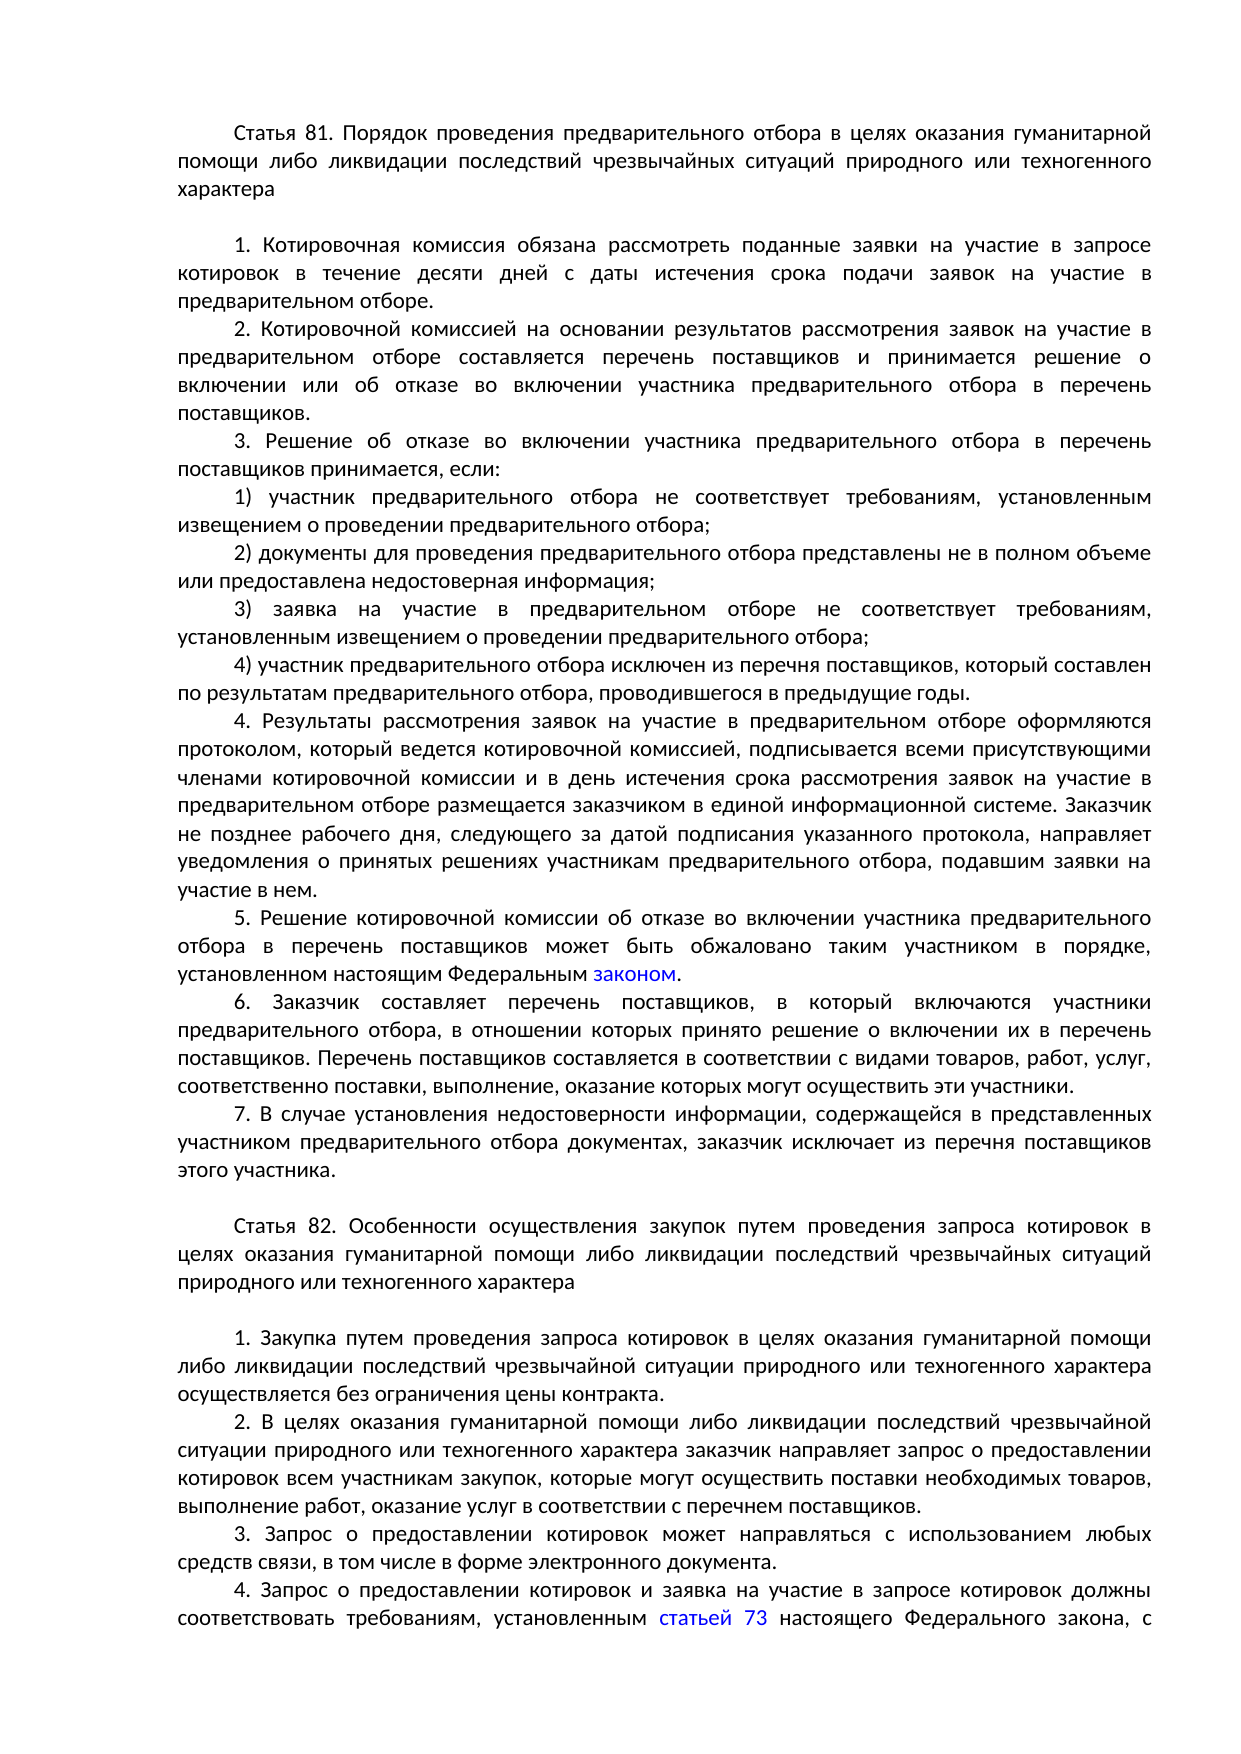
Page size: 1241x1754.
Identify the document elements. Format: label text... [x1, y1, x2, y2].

text 5. Решение котировочной комиссии об отказе во включении участника предварительного отбора в перечень поставщиков может быть обжаловано таким участником в порядке, установленном настоящим Федеральным законом. [177, 903, 1152, 987]
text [177, 1575, 1152, 1631]
text 3. Решение об отказе во включении участника предварительного отбора в перечень поставщиков принимается, если: [177, 426, 1152, 482]
text 1) участник предварительного отбора не соответствует требованиям, установленным извещением о проведении предварительного отбора; [177, 482, 1152, 538]
text 2. В целях оказания гуманитарной помощи либо ликвидации последствий чрезвычайной ситуации природного или техногенного характера заказчик направляет запрос о предоставлении котировок всем участникам закупок, которые могут осуществить поставки необходимых товаров, выполнение работ, оказание услуг в соответствии с перечнем поставщиков. [177, 1407, 1152, 1519]
text 2. Котировочной комиссией на основании результатов рассмотрения заявок на участие в предварительном отборе составляется перечень поставщиков и принимается решение о включении или об отказе во включении участника предварительного отбора в перечень поставщиков. [177, 314, 1152, 426]
text 4) участник предварительного отбора исключен из перечня поставщиков, который составлен по результатам предварительного отбора, проводившегося в предыдущие годы. [177, 651, 1152, 707]
text 7. В случае установления недостоверности информации, содержащейся в представленных участником предварительного отбора документах, заказчик исключает из перечня поставщиков этого участника. [177, 1099, 1152, 1183]
text Статья 82. Особенности осуществления закупок путем проведения запроса котировок в целях оказания гуманитарной помощи либо ликвидации последствий чрезвычайных ситуаций природного или техногенного характера [177, 1211, 1152, 1295]
text 4. Результаты рассмотрения заявок на участие в предварительном отборе оформляются протоколом, который ведется котировочной комиссией, подписывается всеми присутствующими членами котировочной комиссии и в день истечения срока рассмотрения заявок на участие в предварительном отборе размещается заказчиком в единой информационной системе. Заказчик не позднее рабочего дня, следующего за датой подписания указанного протокола, направляет уведомления о принятых решениях участникам предварительного отбора, подавшим заявки на участие в нем. [177, 707, 1152, 903]
text 1. Закупка путем проведения запроса котировок в целях оказания гуманитарной помощи либо ликвидации последствий чрезвычайной ситуации природного или техногенного характера осуществляется без ограничения цены контракта. [177, 1323, 1152, 1407]
text 6. Заказчик составляет перечень поставщиков, в который включаются участники предварительного отбора, в отношении которых принято решение о включении их в перечень поставщиков. Перечень поставщиков составляется в соответствии с видами товаров, работ, услуг, соответственно поставки, выполнение, оказание которых могут осуществить эти участники. [177, 987, 1152, 1099]
text 2) документы для проведения предварительного отбора представлены не в полном объеме или предоставлена недостоверная информация; [177, 538, 1152, 594]
text 1. Котировочная комиссия обязана рассмотреть поданные заявки на участие в запросе котировок в течение десяти дней с даты истечения срока подачи заявок на участие в предварительном отборе. [177, 230, 1152, 314]
text Статья 81. Порядок проведения предварительного отбора в целях оказания гуманитарной помощи либо ликвидации последствий чрезвычайных ситуаций природного или техногенного характера [177, 118, 1152, 202]
text 3) заявка на участие в предварительном отборе не соответствует требованиям, установленным извещением о проведении предварительного отбора; [177, 594, 1152, 651]
text 3. Запрос о предоставлении котировок может направляться с использованием любых средств связи, в том числе в форме электронного документа. [177, 1519, 1152, 1575]
